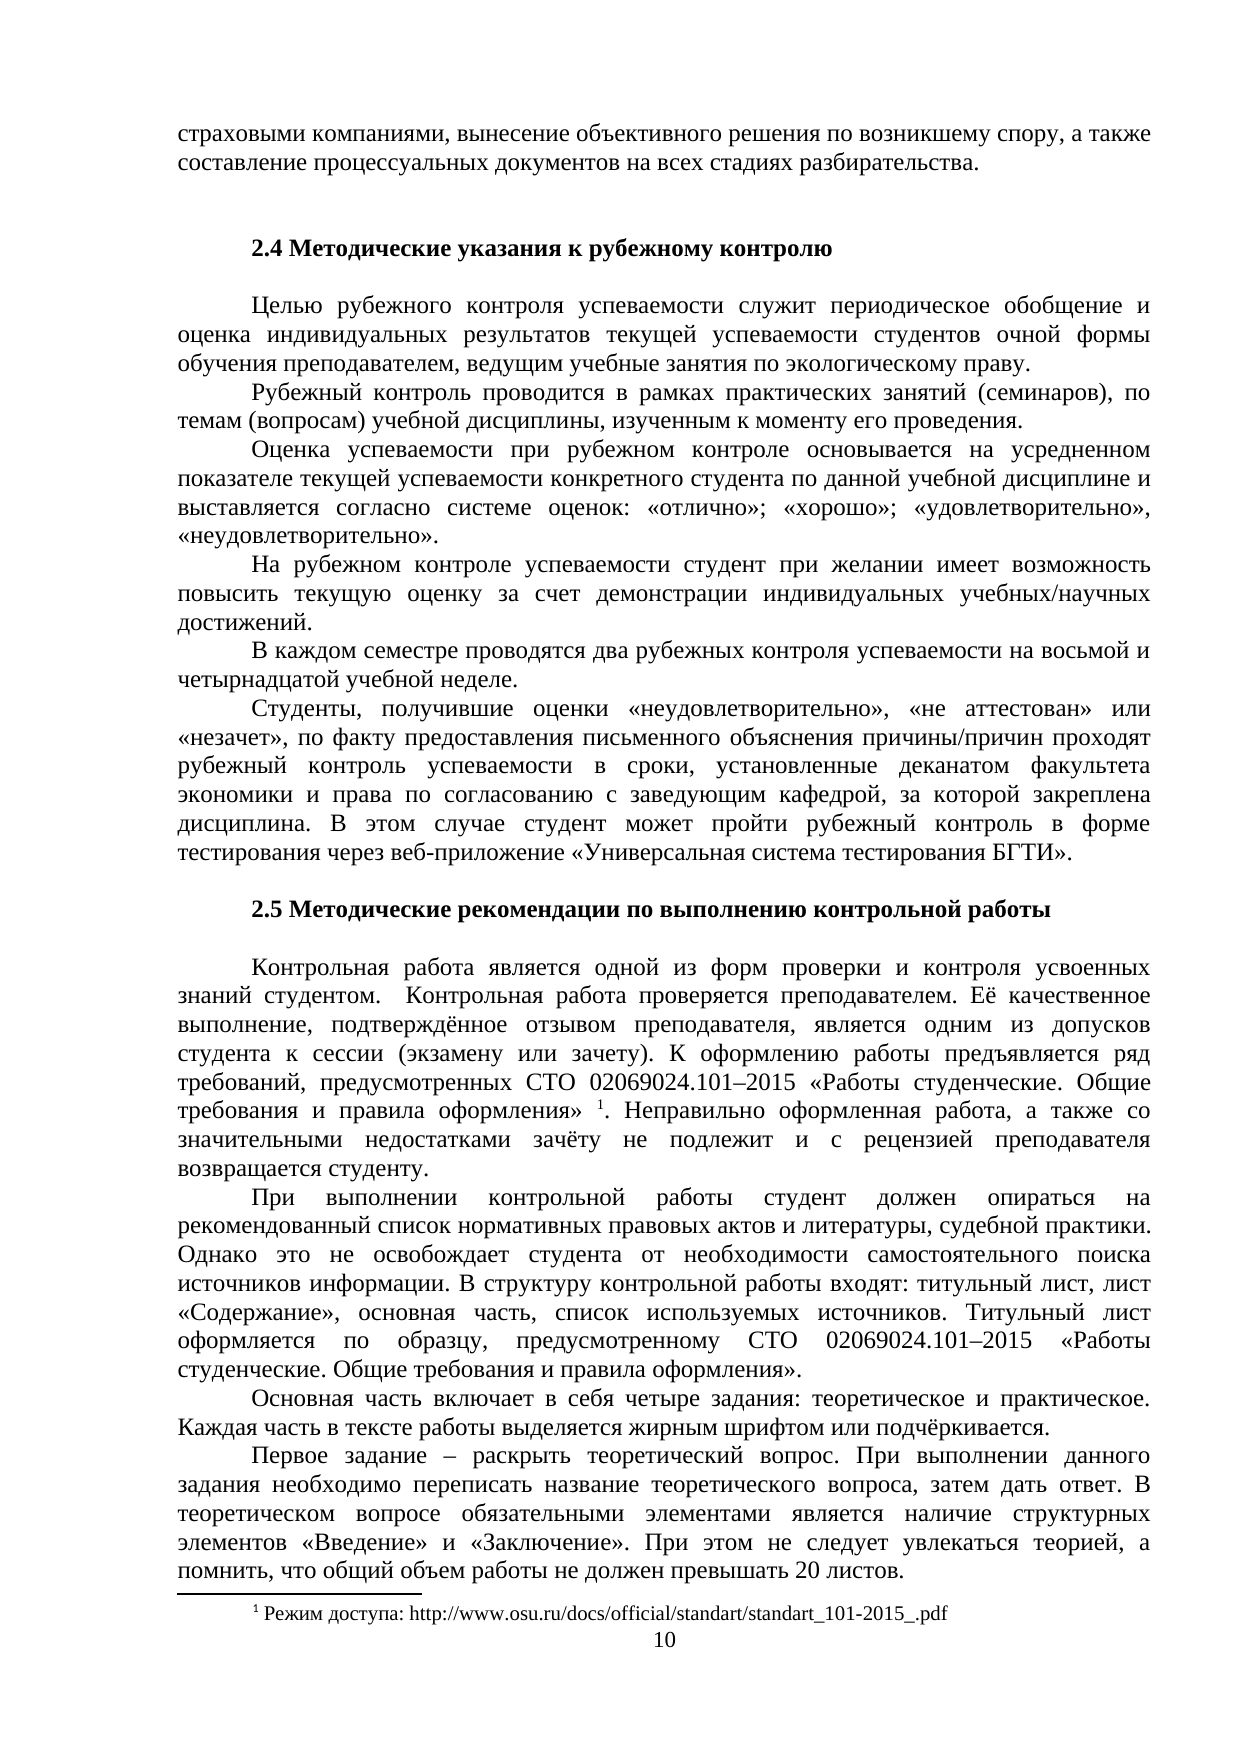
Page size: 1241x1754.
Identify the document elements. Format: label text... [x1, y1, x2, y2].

text Рубежный контроль проводится в рамках практических занятий (семинаров), по темам (вопросам) учебной дисциплины, изученным к моменту его проведения. [177, 377, 1152, 434]
text 2.5 Методические рекомендации по выполнению контрольной работы [177, 894, 1152, 923]
text Целью рубежного контроля успеваемости служит периодическое обобщение и оценка индивидуальных результатов текущей успеваемости студентов очной формы обучения преподавателем, ведущим учебные занятия по экологическому праву. [177, 291, 1152, 377]
text Контрольная работа является одной из форм проверки и контроля усвоенных знаний студентом. Контрольная работа проверяется преподавателем. Её качественное выполнение, подтверждённое отзывом преподавателя, является одним из допусков студента к сессии (экзамену или зачету). К оформлению работы предъявляется ряд требований, предусмотренных СТО 02069024.101–2015 «Работы студенческие. Общие требования и правила оформления» . Неправильно оформленная работа, а также со значительными недостатками зачёту не подлежит и с рецензией преподавателя возвращается студенту. [177, 952, 1152, 1182]
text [177, 118, 1152, 176]
text На рубежном контроле успеваемости студент при желании имеет возможность повысить текущую оценку за счет демонстрации индивидуальных учебных/научных достижений. [177, 549, 1152, 636]
text Первое задание – раскрыть теоретический вопрос. При выполнении данного задания необходимо переписать название теоретического вопроса, затем дать ответ. В теоретическом вопросе обязательными элементами является наличие структурных элементов «Введение» и «Заключение». При этом не следует увлекаться теорией, а помнить, что общий объем работы не должен превышать 20 листов. [177, 1441, 1152, 1584]
text Оценка успеваемости при рубежном контроле основывается на усредненном показателе текущей успеваемости конкретного студента по данной учебной дисциплине и выставляется согласно системе оценок: «отлично»; «хорошо»; «удовлетворительно», «неудовлетворительно». [177, 434, 1152, 549]
text При выполнении контрольной работы студент должен опираться на рекомендованный список нормативных правовых актов и литературы, судебной практики. Однако это не освобождает студента от необходимости самостоятельного поиска источников информации. В структуру контрольной работы входят: титульный лист, лист «Содержание», основная часть, список используемых источников. Титульный лист оформляется по образцу, предусмотренному СТО 02069024.101–2015 «Работы студенческие. Общие требования и правила оформления». [177, 1182, 1152, 1383]
text Студенты, получившие оценки «неудовлетворительно», «не аттестован» или «незачет», по факту предоставления письменного объяснения причины/причин проходят рубежный контроль успеваемости в сроки, установленные деканатом факультета экономики и права по согласованию с заведующим кафедрой, за которой закреплена дисциплина. В этом случае студент может пройти рубежный контроль в форме тестирования через веб-приложение «Универсальная система тестирования БГТИ». [177, 693, 1152, 866]
text 2.4 Методические указания к рубежному контролю [177, 233, 1152, 262]
text В каждом семестре проводятся два рубежных контроля успеваемости на восьмой и четырнадцатой учебной неделе. [177, 636, 1152, 693]
text Основная часть включает в себя четыре задания: теоретическое и практическое. Каждая часть в тексте работы выделяется жирным шрифтом или подчёркивается. [177, 1383, 1152, 1441]
